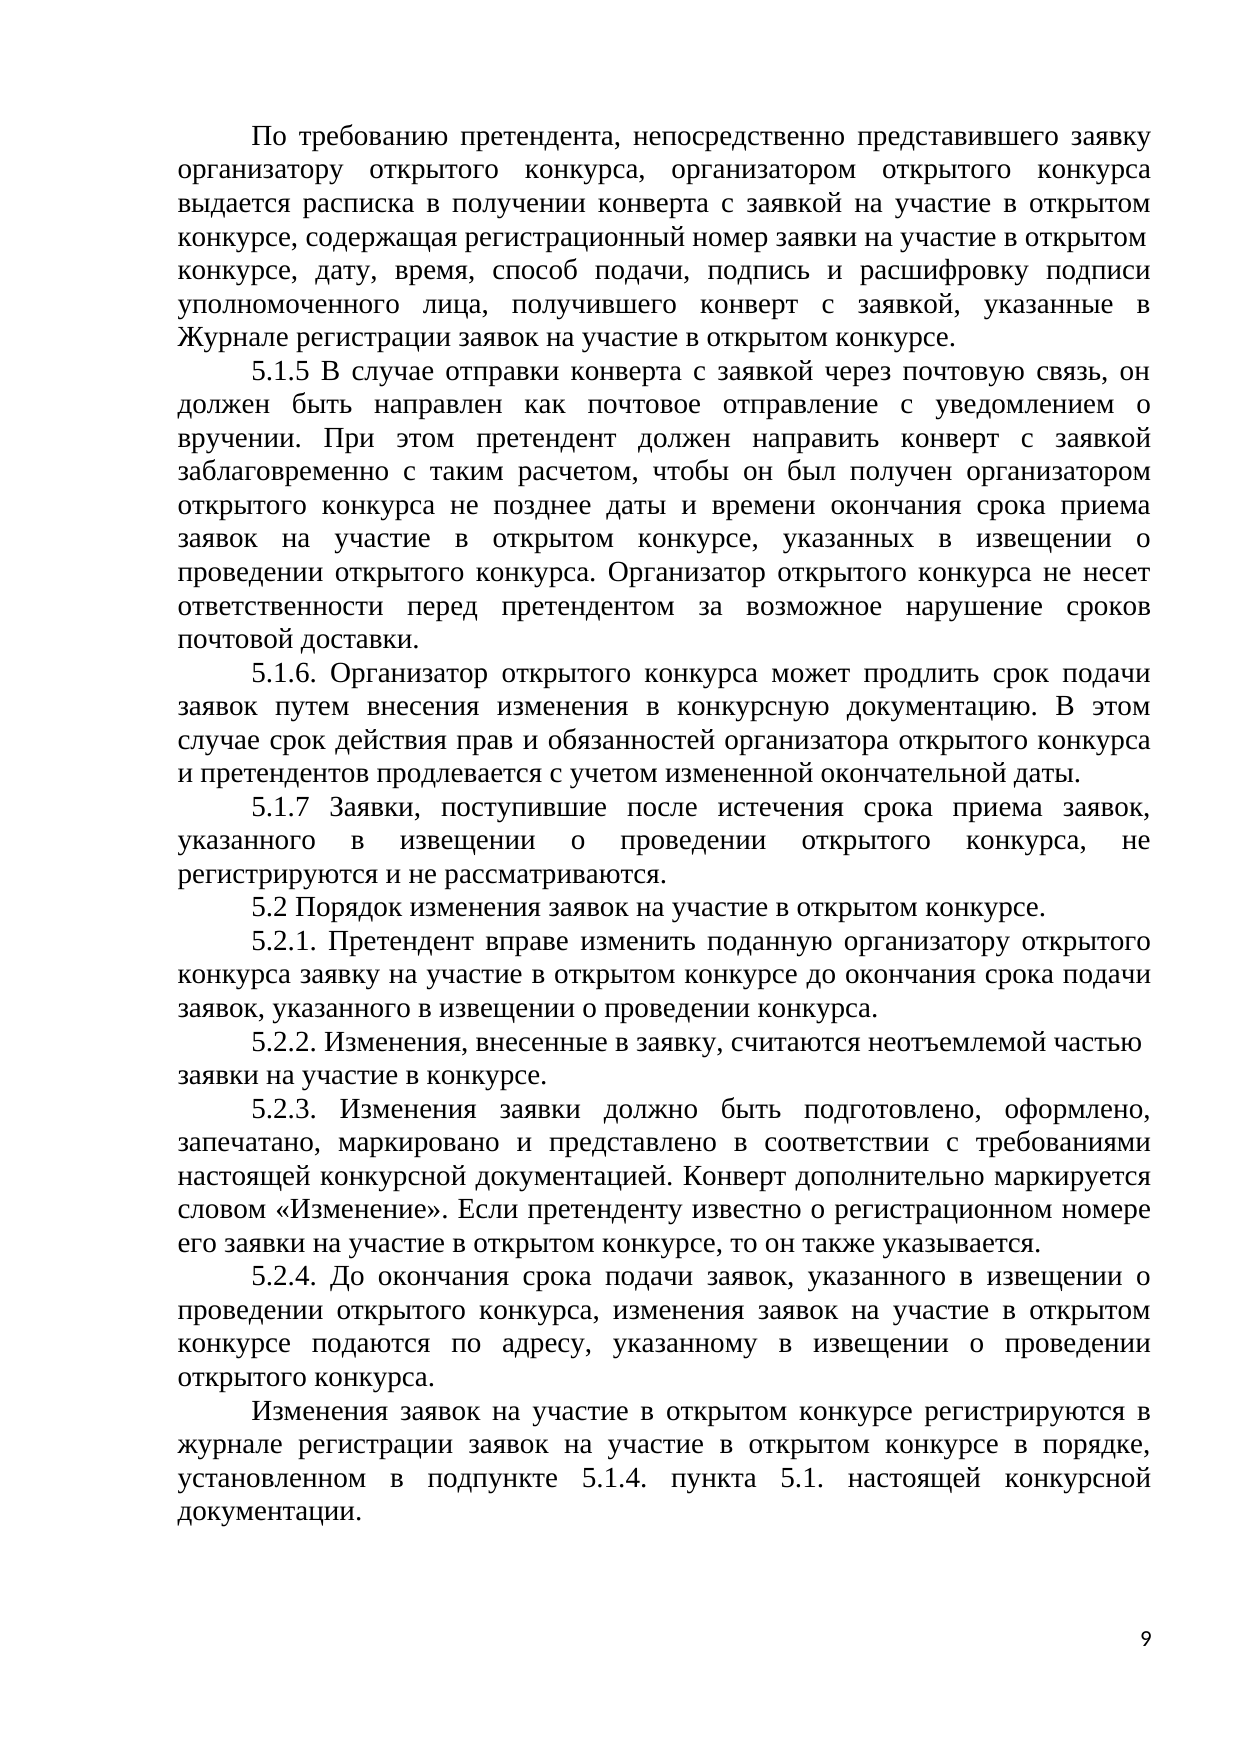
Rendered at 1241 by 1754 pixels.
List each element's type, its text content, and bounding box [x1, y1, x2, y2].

text Изменения заявок на участие в открытом конкурсе регистрируются в журнале регистрации заявок на участие в открытом конкурсе в порядке, установленном в подпункте 5.1.4. пункта 5.1. настоящей конкурсной документации. [177, 1393, 1152, 1527]
text 5.2 Порядок изменения заявок на участие в открытом конкурсе. [177, 889, 1152, 923]
text 5.2.4. До окончания срока подачи заявок, указанного в извещении о проведении открытого конкурса, изменения заявок на участие в открытом конкурсе подаются по адресу, указанному в извещении о проведении открытого конкурса. [177, 1258, 1152, 1393]
text конкурсе, дату, время, способ подачи, подпись и расшифровку подписи уполномоченного лица, получившего конверт с заявкой, указанные в Журнале регистрации заявок на участие в открытом конкурсе. [177, 252, 1152, 353]
text 5.1.6. Организатор открытого конкурса может продлить срок подачи заявок путем внесения изменения в конкурсную документацию. В этом случае срок действия прав и обязанностей организатора открытого конкурса и претендентов продлевается с учетом измененной окончательной даты. [177, 655, 1152, 789]
text По требованию претендента, непосредственно представившего заявку организатору открытого конкурса, организатором открытого конкурса выдается расписка в получении конверта с заявкой на участие в открытом конкурсе, содержащая регистрационный номер заявки на участие в открытом [177, 118, 1152, 252]
text 5.2.3. Изменения заявки должно быть подготовлено, оформлено, запечатано, маркировано и представлено в соответствии с требованиями настоящей конкурсной документацией. Конверт дополнительно маркируется словом «Изменение». Если претенденту известно о регистрационном номере его заявки на участие в открытом конкурсе, то он также указывается. [177, 1091, 1152, 1258]
text заявки на участие в конкурсе. [177, 1057, 1152, 1091]
text 5.1.5 В случае отправки конверта с заявкой через почтовую связь, он должен быть направлен как почтовое отправление с уведомлением о вручении. При этом претендент должен направить конверт с заявкой заблаговременно с таким расчетом, чтобы он был получен организатором открытого конкурса не позднее даты и времени окончания срока приема заявок на участие в открытом конкурсе, указанных в извещении о проведении открытого конкурса. Организатор открытого конкурса не несет ответственности перед претендентом за возможное нарушение сроков почтовой доставки. [177, 353, 1152, 655]
text 5.1.7 Заявки, поступившие после истечения срока приема заявок, указанного в извещении о проведении открытого конкурса, не регистрируются и не рассматриваются. [177, 789, 1152, 889]
text 5.2.2. Изменения, внесенные в заявку, считаются неотъемлемой частью [177, 1024, 1152, 1057]
text 5.2.1. Претендент вправе изменить поданную организатору открытого конкурса заявку на участие в открытом конкурсе до окончания срока подачи заявок, указанного в извещении о проведении конкурса. [177, 923, 1152, 1024]
